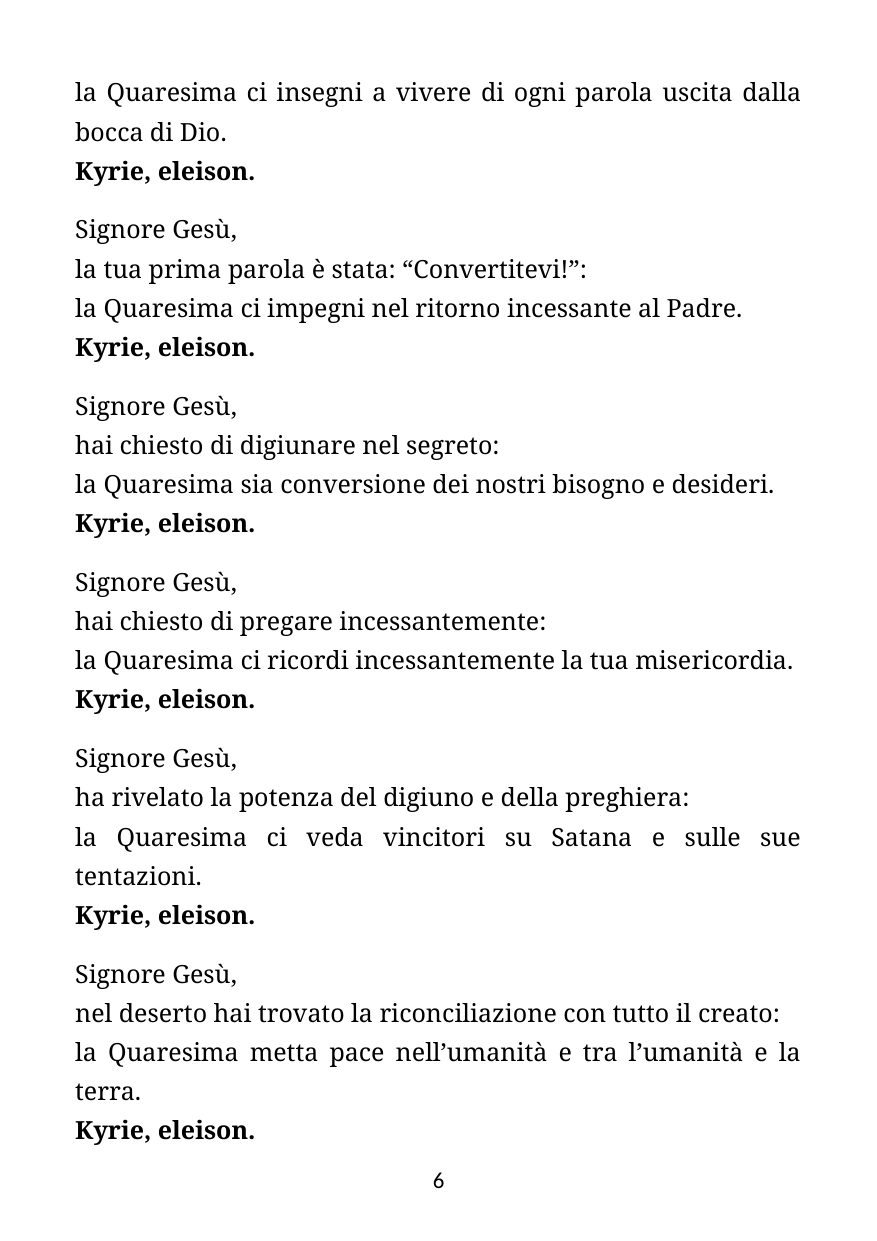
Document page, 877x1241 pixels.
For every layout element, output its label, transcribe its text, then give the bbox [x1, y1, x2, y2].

text Signore Gesù, [75, 388, 802, 422]
text Signore Gesù, [75, 956, 802, 990]
text la tua prima parola è stata: “Convertitevi!”: [75, 251, 802, 285]
text Kyrie, eleison. [75, 1113, 802, 1147]
text Kyrie, eleison. [75, 329, 802, 364]
text hai chiesto di digiunare nel segreto: [75, 427, 802, 462]
text Kyrie, eleison. [75, 897, 802, 932]
text Kyrie, eleison. [75, 682, 802, 716]
text Kyrie, eleison. [75, 153, 802, 187]
text nel deserto hai trovato la riconciliazione con tutto il creato: [75, 995, 802, 1029]
text la Quaresima ci veda vincitori su Satana e sulle sue tentazioni. [75, 819, 802, 892]
text Signore Gesù, [75, 564, 802, 599]
text hai chiesto di pregare incessantemente: [75, 604, 802, 638]
text Signore Gesù, [75, 212, 802, 246]
text la Quaresima ci insegni a vivere di ogni parola uscita dalla bocca di Dio. [75, 75, 802, 148]
text la Quaresima metta pace nell’umanità e tra l’umanità e la terra. [75, 1034, 802, 1108]
text Signore Gesù, [75, 741, 802, 775]
text la Quaresima ci impegni nel ritorno incessante al Padre. [75, 290, 802, 324]
text ha rivelato la potenza del digiuno e della preghiera: [75, 780, 802, 814]
text la Quaresima sia conversione dei nostri bisogno e desideri. [75, 467, 802, 501]
text Kyrie, eleison. [75, 506, 802, 540]
text la Quaresima ci ricordi incessantemente la tua misericordia. [75, 643, 802, 677]
